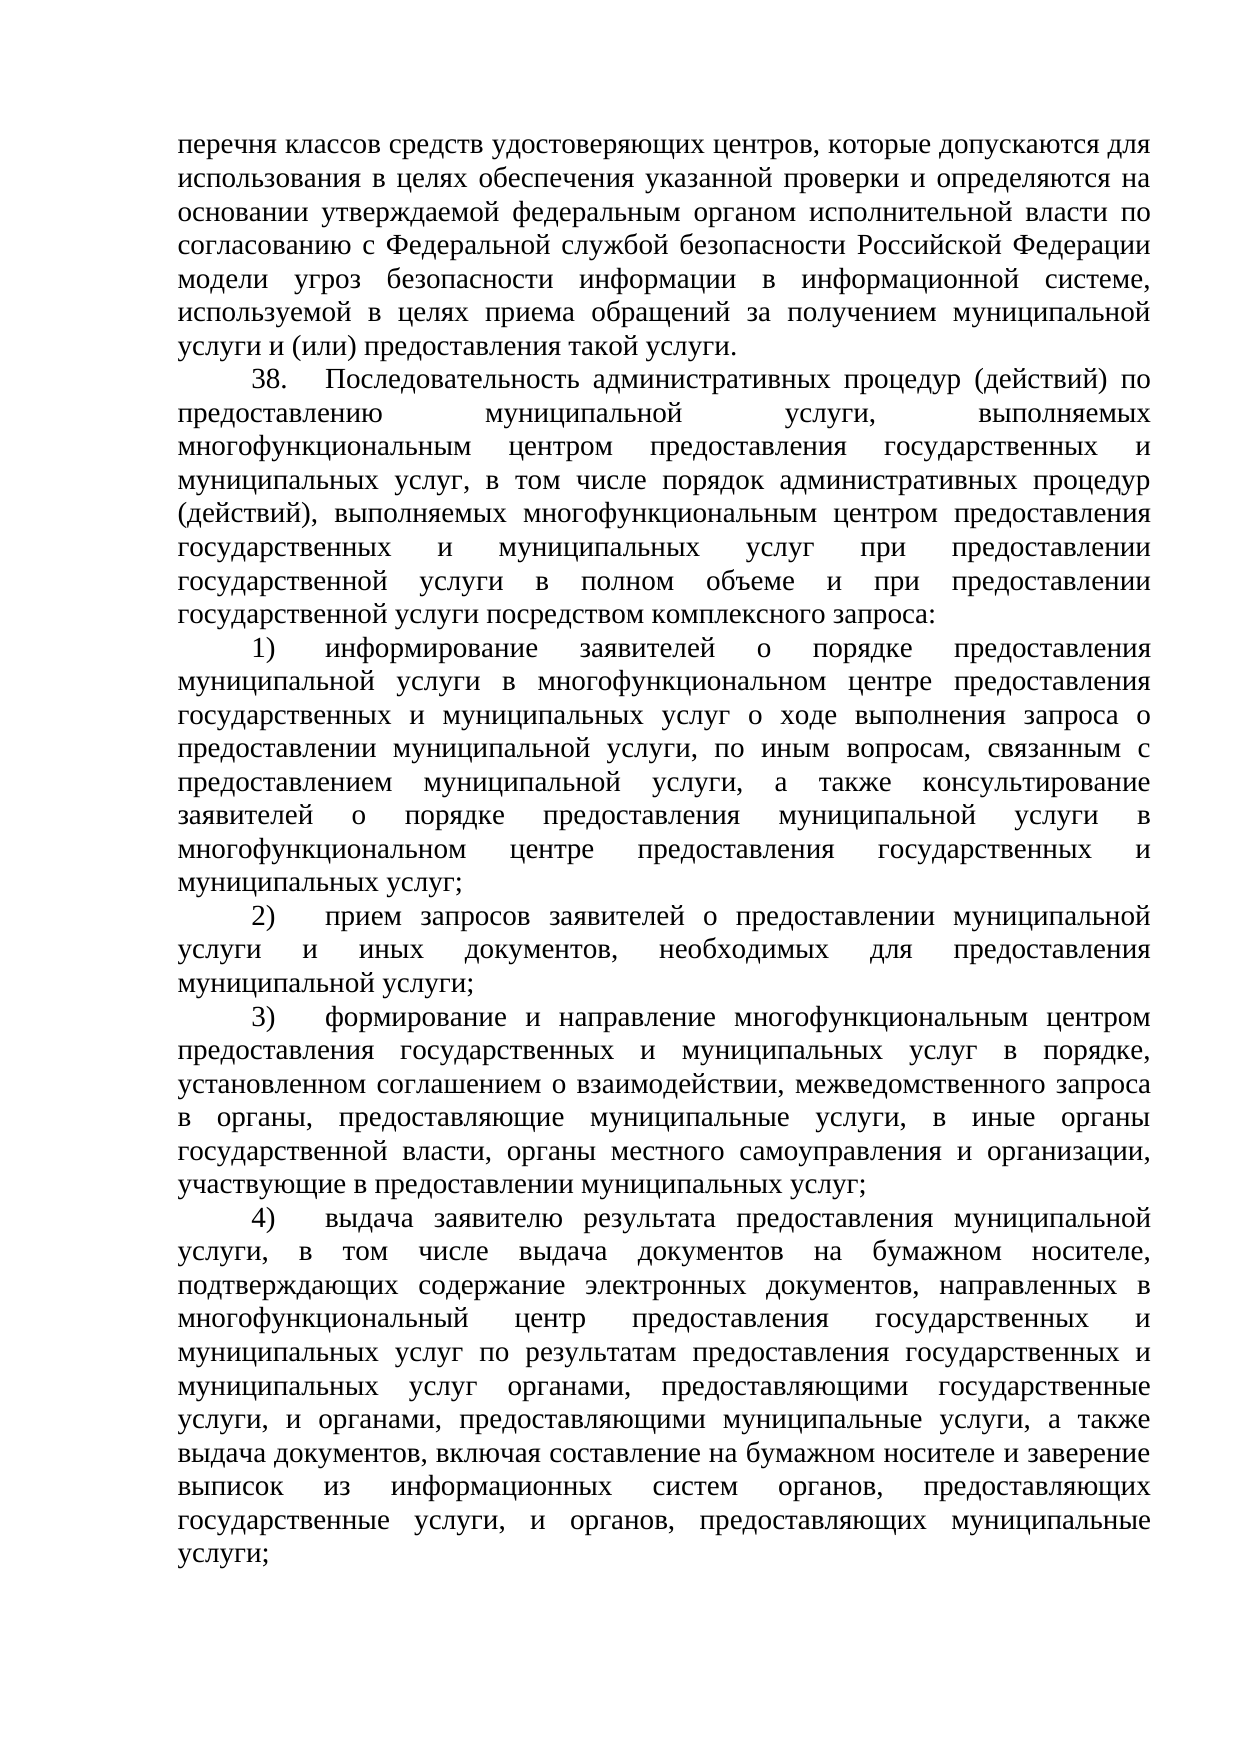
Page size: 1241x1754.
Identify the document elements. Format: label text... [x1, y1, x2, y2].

list формирование и направление многофункциональным центром предоставления государственных и муниципальных услуг в порядке, установленном соглашением о взаимодействии, межведомственного запроса в органы, предоставляющие муниципальные услуги, в иные органы государственной власти, органы местного самоуправления и организации, участвующие в предоставлении муниципальных услуг; [177, 999, 1152, 1200]
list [177, 127, 1152, 361]
list выдача заявителю результата предоставления муниципальной услуги, в том числе выдача документов на бумажном носителе, подтверждающих содержание электронных документов, направленных в многофункциональный центр предоставления государственных и муниципальных услуг по результатам предоставления государственных и муниципальных услуг органами, предоставляющими государственные услуги, и органами, предоставляющими муниципальные услуги, а также выдача документов, включая составление на бумажном носителе и заверение выписок из информационных систем органов, предоставляющих государственные услуги, и органов, предоставляющих муниципальные услуги; [177, 1200, 1152, 1569]
list прием запросов заявителей о предоставлении муниципальной услуги и иных документов, необходимых для предоставления муниципальной услуги; [177, 898, 1152, 999]
list Последовательность административных процедур (действий) по предоставлению муниципальной услуги, выполняемых многофункциональным центром предоставления государственных и муниципальных услуг, в том числе порядок административных процедур (действий), выполняемых многофункциональным центром предоставления государственных и муниципальных услуг при предоставлении государственной услуги в полном объеме и при предоставлении государственной услуги посредством комплексного запроса: [177, 361, 1152, 630]
list информирование заявителей о порядке предоставления муниципальной услуги в многофункциональном центре предоставления государственных и муниципальных услуг о ходе выполнения запроса о предоставлении муниципальной услуги, по иным вопросам, связанным с предоставлением муниципальной услуги, а также консультирование заявителей о порядке предоставления муниципальной услуги в многофункциональном центре предоставления государственных и муниципальных услуг; [177, 630, 1152, 898]
